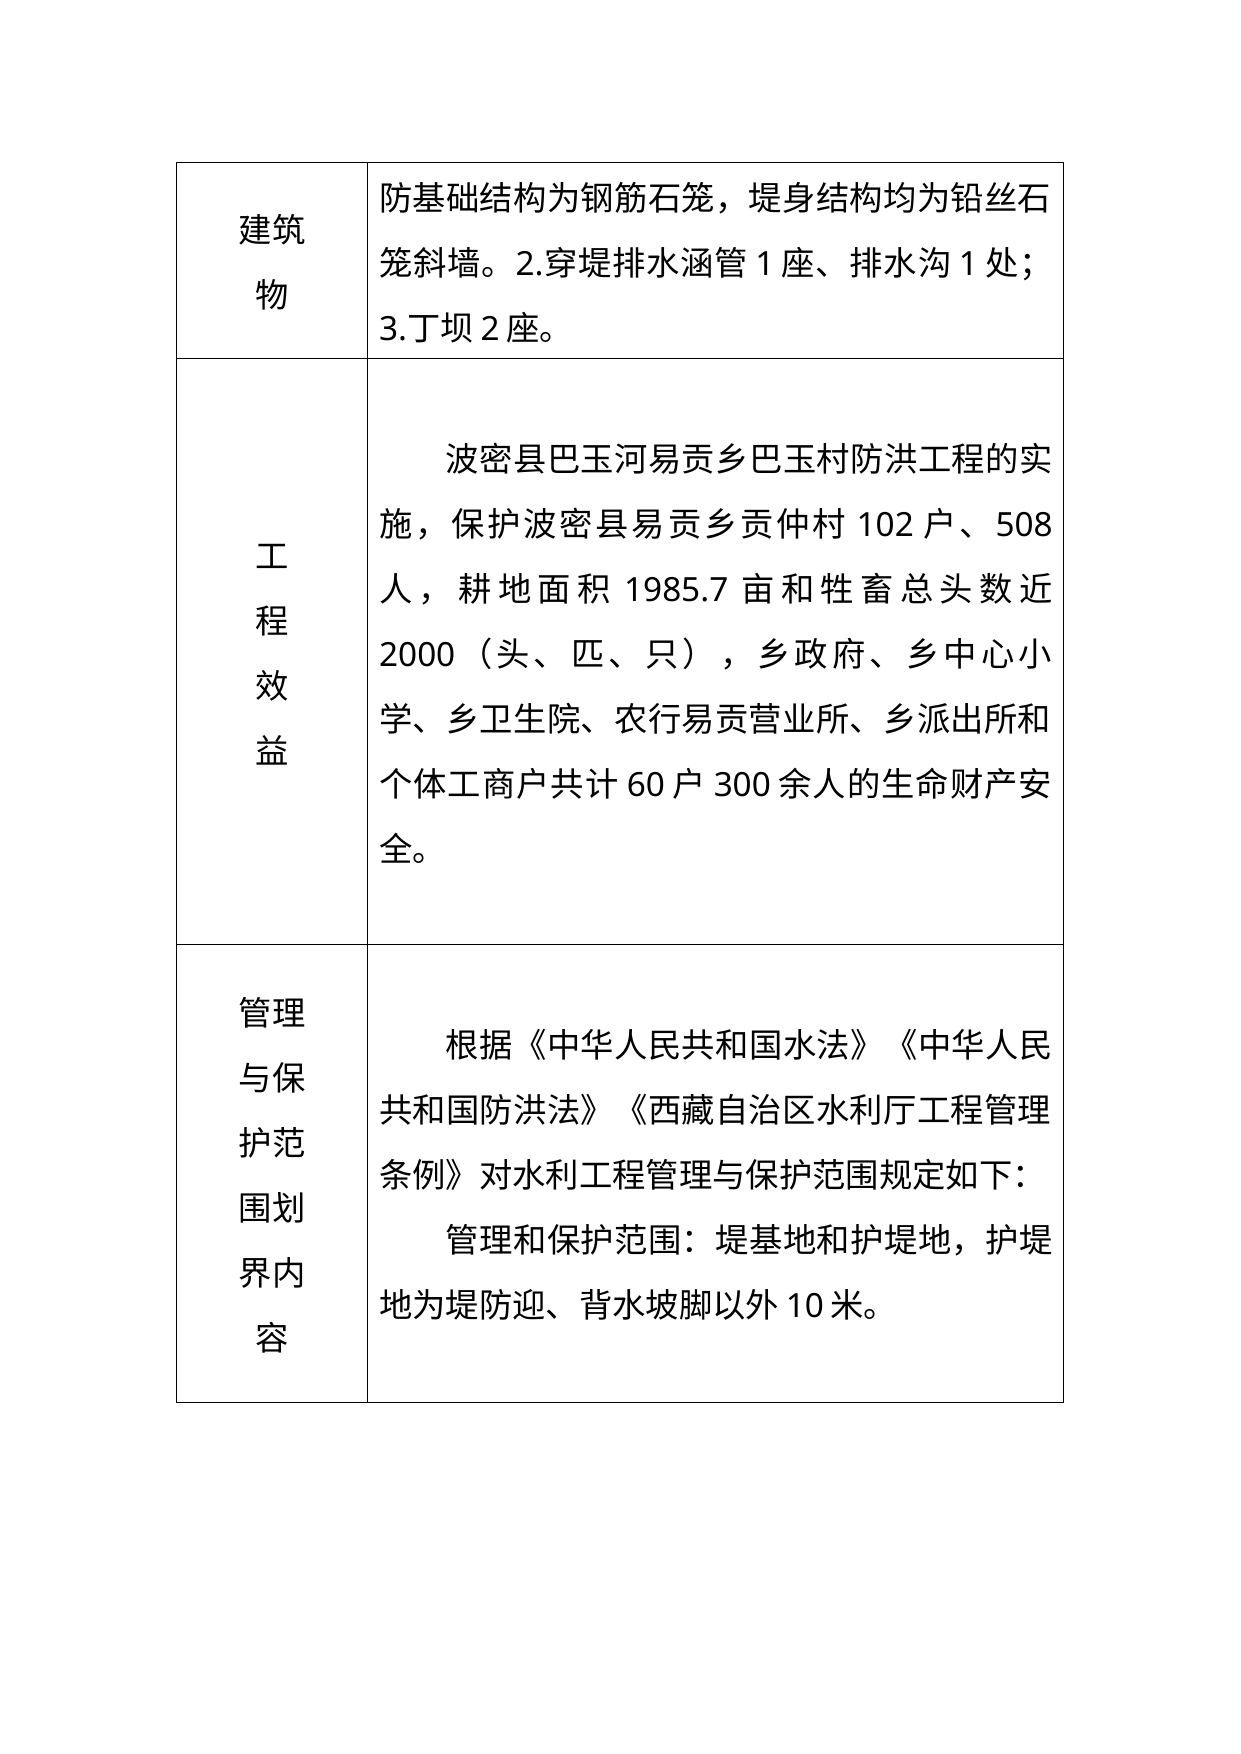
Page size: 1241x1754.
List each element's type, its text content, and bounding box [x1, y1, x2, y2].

table_cell 根据《中华人民共和国水法》《中华人民共和国防洪法》《西藏自治区水利厅工程管理条例》对水利工程管理与保护范围规定如下： 管理和保护范围：堤基地和护堤地，护堤地为堤防迎、背水坡脚以外10米。 [368, 945, 1063, 1402]
table_cell 管理 与保 护范 围划 界内 容 [177, 945, 367, 1402]
table_cell 工程 主要 建筑 物 [177, 163, 367, 358]
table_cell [368, 163, 1063, 358]
table_cell 工 程 效 益 [177, 359, 367, 944]
table_cell 波密县巴玉河易贡乡巴玉村防洪工程的实施，保护波密县易贡乡贡仲村102户、508人，耕地面积1985.7亩和牲畜总头数近2000（头、匹、只），乡政府、乡中心小学、乡卫生院、农行易贡营业所、乡派出所和个体工商户共计60户300余人的生命财产安全。 [368, 359, 1063, 944]
